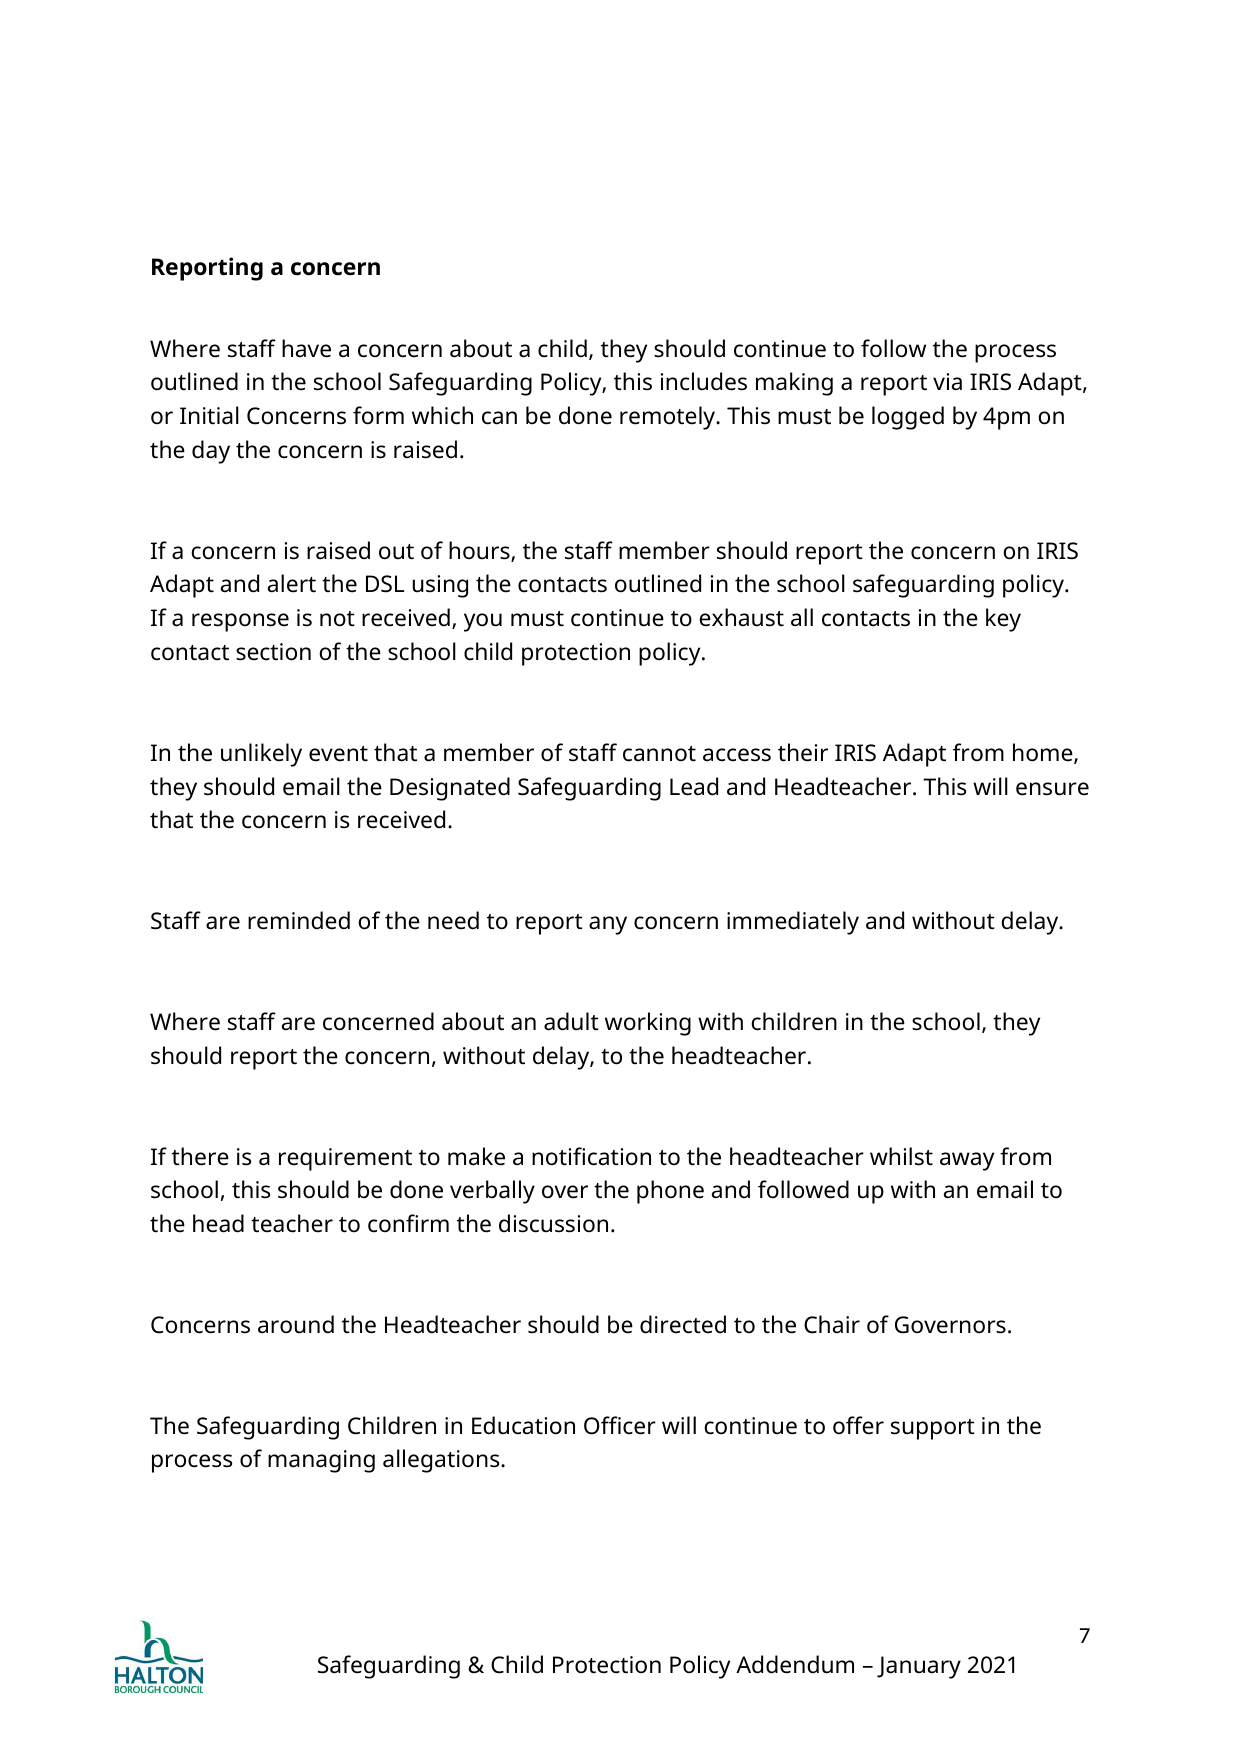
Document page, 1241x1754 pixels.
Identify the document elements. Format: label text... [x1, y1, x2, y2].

text In the unlikely event that a member of staff cannot access their IRIS Adapt from home, they should email the Designated Safeguarding Lead and Headteacher. This will ensure that the concern is received. [150, 737, 1090, 835]
picture [112, 1610, 203, 1701]
text Staff are reminded of the need to report any concern immediately and without delay. [150, 905, 1090, 936]
text Concerns around the Headteacher should be directed to the Chair of Governors. [150, 1309, 1090, 1340]
text Where staff have a concern about a child, they should continue to follow the process outlined in the school Safeguarding Policy, this includes making a report via IRIS Adapt, or Initial Concerns form which can be done remotely. This must be logged by 4pm on the day the concern is raised. [150, 332, 1090, 465]
text If there is a requirement to make a notification to the headteacher whilst away from school, this should be done verbally over the phone and followed up with an email to the head teacher to confirm the discussion. [150, 1140, 1090, 1239]
text Where staff are concerned about an adult working with children in the school, they should report the concern, without delay, to the headteacher. [150, 1006, 1090, 1071]
text The Safeguarding Children in Education Officer will continue to offer support in the process of managing allegations. [150, 1409, 1090, 1474]
subtitle Reporting a concern [150, 251, 1090, 282]
text If a concern is raised out of hours, the staff member should report the concern on IRIS Adapt and alert the DSL using the contacts outlined in the school safeguarding policy. If a response is not received, you must continue to exhaust all contacts in the key contact section of the school child protection policy. [150, 534, 1090, 667]
